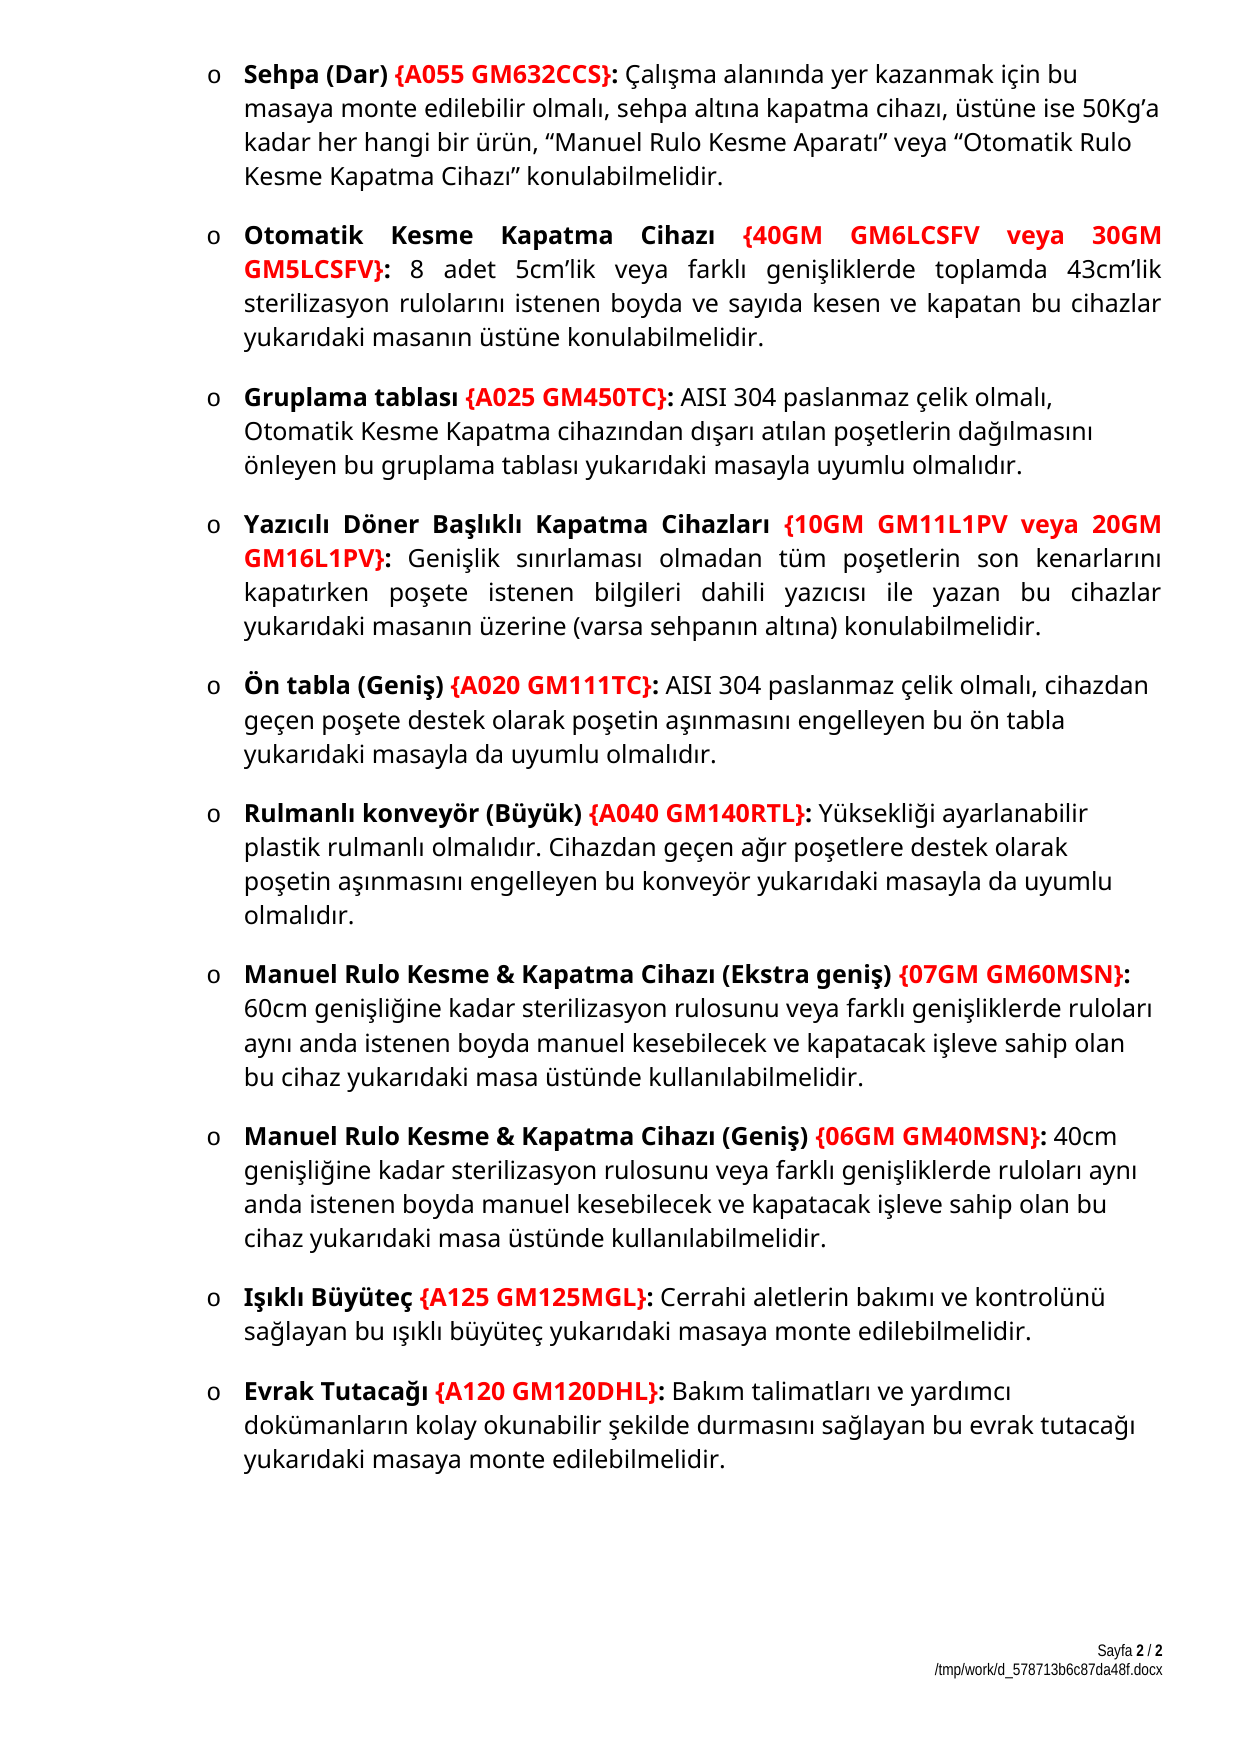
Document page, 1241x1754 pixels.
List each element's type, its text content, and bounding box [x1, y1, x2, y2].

list Sehpa (Dar) {A055 GM632CCS}: Çalışma alanında yer kazanmak için bu masaya monte edilebilir olmalı, sehpa altına kapatma cihazı, üstüne ise 50Kg’a kadar her hangi bir ürün, “Manuel Rulo Kesme Aparatı” veya “Otomatik Rulo Kesme Kapatma Cihazı” konulabilmelidir. [207, 56, 1162, 193]
list Ön tabla (Geniş) {A020 GM111TC}: AISI 304 paslanmaz çelik olmalı, cihazdan geçen poşete destek olarak poşetin aşınmasını engelleyen bu ön tabla yukarıdaki masayla da uyumlu olmalıdır. [206, 668, 1162, 770]
list Manuel Rulo Kesme & Kapatma Cihazı (Ekstra geniş) {07GM GM60MSN}: 60cm genişliğine kadar sterilizasyon rulosunu veya farklı genişliklerde ruloları aynı anda istenen boyda manuel kesebilecek ve kapatacak işleve sahip olan bu cihaz yukarıdaki masa üstünde kullanılabilmelidir. [206, 957, 1162, 1093]
list Evrak Tutacağı {A120 GM120DHL}: Bakım talimatları ve yardımcı dokümanların kolay okunabilir şekilde durmasını sağlayan bu evrak tutacağı yukarıdaki masaya monte edilebilmelidir. [206, 1373, 1162, 1476]
list Rulmanlı konveyör (Büyük) {A040 GM140RTL}: Yüksekliği ayarlanabilir plastik rulmanlı olmalıdır. Cihazdan geçen ağır poşetlere destek olarak poşetin aşınmasını engelleyen bu konveyör yukarıdaki masayla da uyumlu olmalıdır. [206, 795, 1162, 932]
list Işıklı Büyüteç {A125 GM125MGL}: Cerrahi aletlerin bakımı ve kontrolünü sağlayan bu ışıklı büyüteç yukarıdaki masaya monte edilebilmelidir. [206, 1280, 1162, 1348]
list Yazıcılı Döner Başlıklı Kapatma Cihazları {10GM GM11L1PV veya 20GM GM16L1PV}: Genişlik sınırlaması olmadan tüm poşetlerin son kenarlarını kapatırken poşete istenen bilgileri dahili yazıcısı ile yazan bu cihazlar yukarıdaki masanın üzerine (varsa sehpanın altına) konulabilmelidir. [206, 507, 1162, 643]
list Gruplama tablası {A025 GM450TC}: AISI 304 paslanmaz çelik olmalı, Otomatik Kesme Kapatma cihazından dışarı atılan poşetlerin dağılmasını önleyen bu gruplama tablası yukarıdaki masayla uyumlu olmalıdır. [206, 379, 1162, 482]
list Otomatik Kesme Kapatma Cihazı {40GM GM6LCSFV veya 30GM GM5LCSFV}: 8 adet 5cm’lik veya farklı genişliklerde toplamda 43cm’lik sterilizasyon rulolarını istenen boyda ve sayıda kesen ve kapatan bu cihazlar yukarıdaki masanın üstüne konulabilmelidir. [206, 218, 1162, 354]
list Manuel Rulo Kesme & Kapatma Cihazı (Geniş) {06GM GM40MSN}: 40cm genişliğine kadar sterilizasyon rulosunu veya farklı genişliklerde ruloları aynı anda istenen boyda manuel kesebilecek ve kapatacak işleve sahip olan bu cihaz yukarıdaki masa üstünde kullanılabilmelidir. [206, 1118, 1162, 1255]
